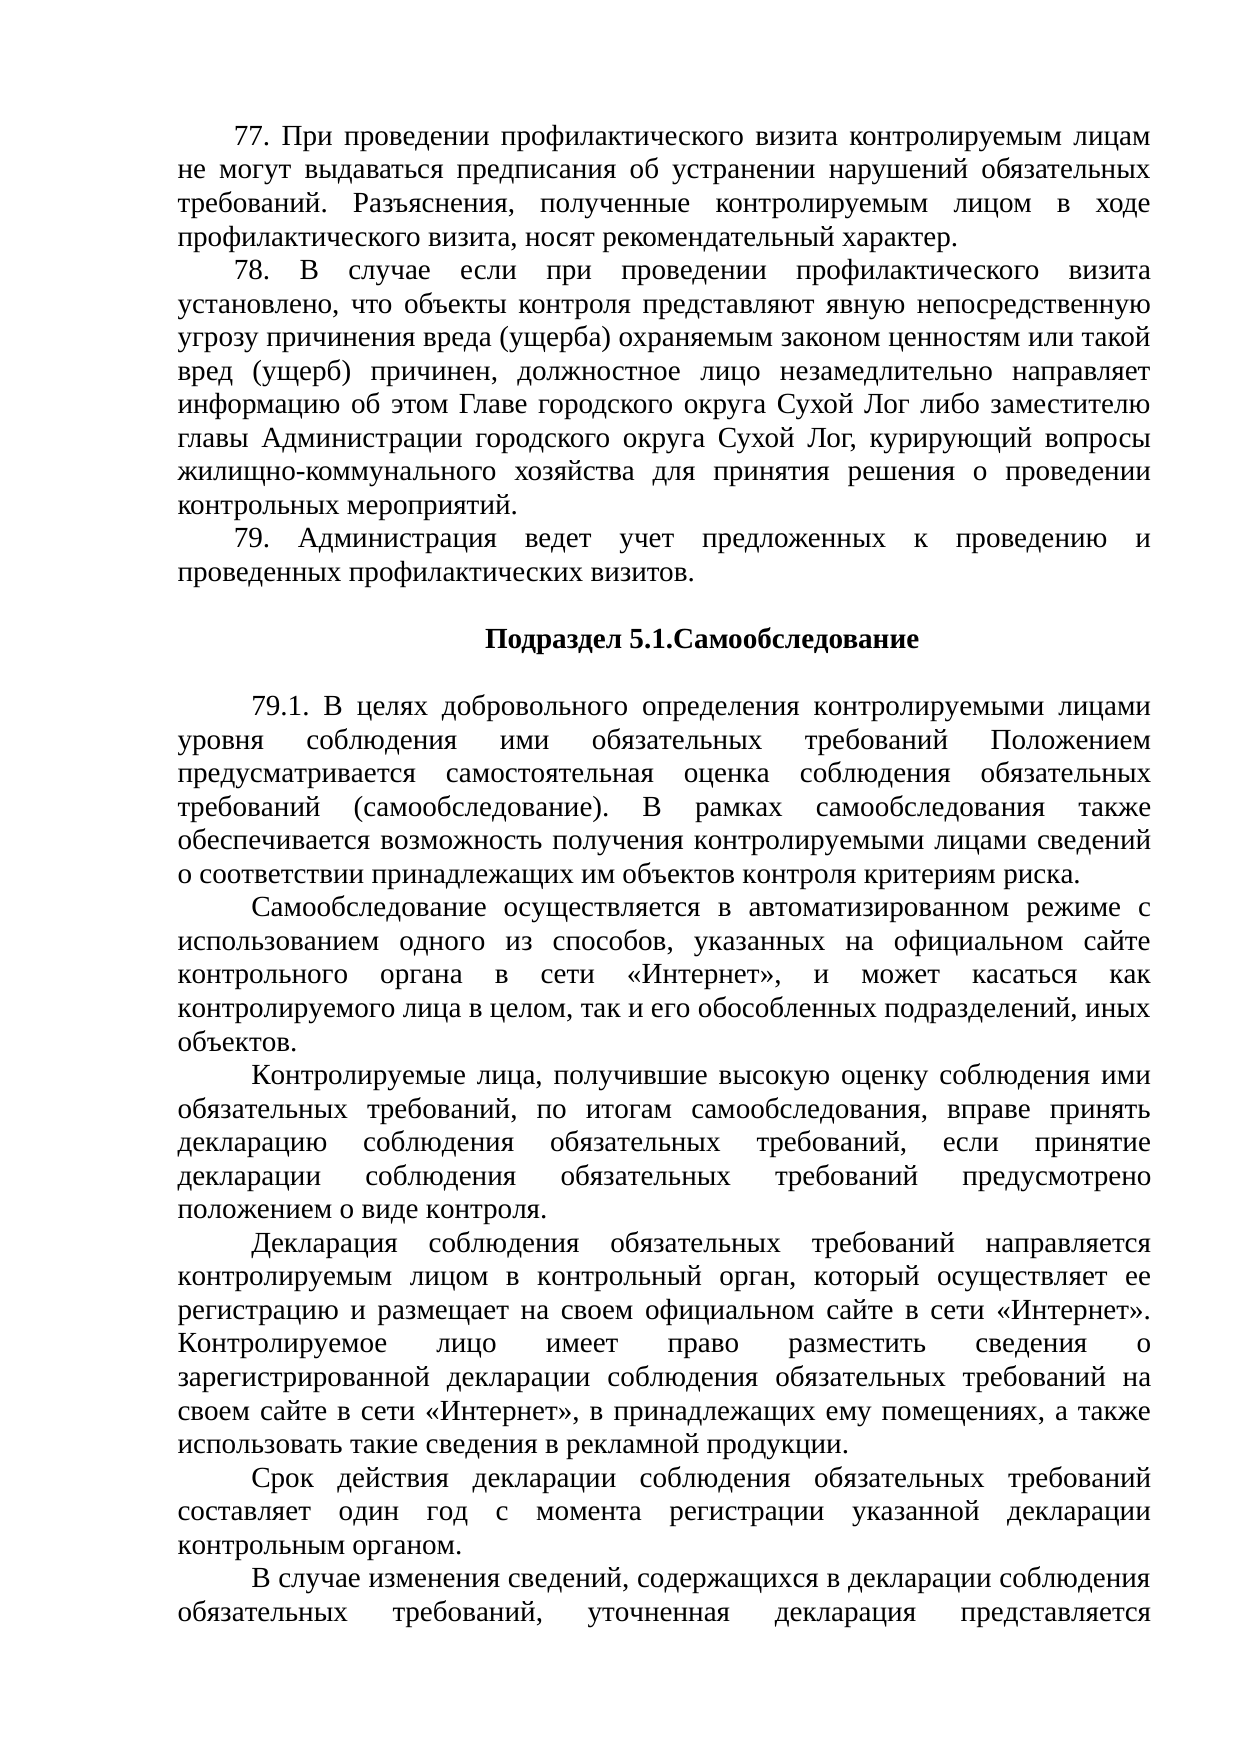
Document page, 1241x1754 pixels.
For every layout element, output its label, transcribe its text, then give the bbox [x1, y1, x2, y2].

text Декларация соблюдения обязательных требований направляется контролируемым лицом в контрольный орган, который осуществляет ее регистрацию и размещает на своем официальном сайте в сети «Интернет». Контролируемое лицо имеет право разместить сведения о зарегистрированной декларации соблюдения обязательных требований на своем сайте в сети «Интернет», в принадлежащих ему помещениях, а также использовать такие сведения в рекламной продукции. [177, 1225, 1152, 1460]
text Срок действия декларации соблюдения обязательных требований составляет один год с момента регистрации указанной декларации контрольным органом. [177, 1460, 1152, 1560]
text 79. Администрация ведет учет предложенных к проведению и проведенных профилактических визитов. [177, 521, 1152, 588]
text 78. В случае если при проведении профилактического визита установлено, что объекты контроля представляют явную непосредственную угрозу причинения вреда (ущерба) охраняемым законом ценностям или такой вред (ущерб) причинен, должностное лицо незамедлительно направляет информацию об этом Главе городского округа Сухой Лог либо заместителю главы Администрации городского округа Сухой Лог, курирующий вопросы жилищно-коммунального хозяйства для принятия решения о проведении контрольных мероприятий. [177, 252, 1152, 521]
text Подраздел 5.1.Самообследование [177, 621, 1152, 655]
text 79.1. В целях добровольного определения контролируемыми лицами уровня соблюдения ими обязательных требований Положением предусматривается самостоятельная оценка соблюдения обязательных требований (самообследование). В рамках самообследования также обеспечивается возможность получения контролируемыми лицами сведений о соответствии принадлежащих им объектов контроля критериям риска. [177, 688, 1152, 889]
text Самообследование осуществляется в автоматизированном режиме с использованием одного из способов, указанных на официальном сайте контрольного органа в сети «Интернет», и может касаться как контролируемого лица в целом, так и его обособленных подразделений, иных объектов. [177, 889, 1152, 1057]
text 77. При проведении профилактического визита контролируемым лицам не могут выдаваться предписания об устранении нарушений обязательных требований. Разъяснения, полученные контролируемым лицом в ходе профилактического визита, носят рекомендательный характер. [177, 118, 1152, 252]
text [177, 1560, 1152, 1627]
text Контролируемые лица, получившие высокую оценку соблюдения ими обязательных требований, по итогам самообследования, вправе принять декларацию соблюдения обязательных требований, если принятие декларации соблюдения обязательных требований предусмотрено положением о виде контроля. [177, 1057, 1152, 1225]
